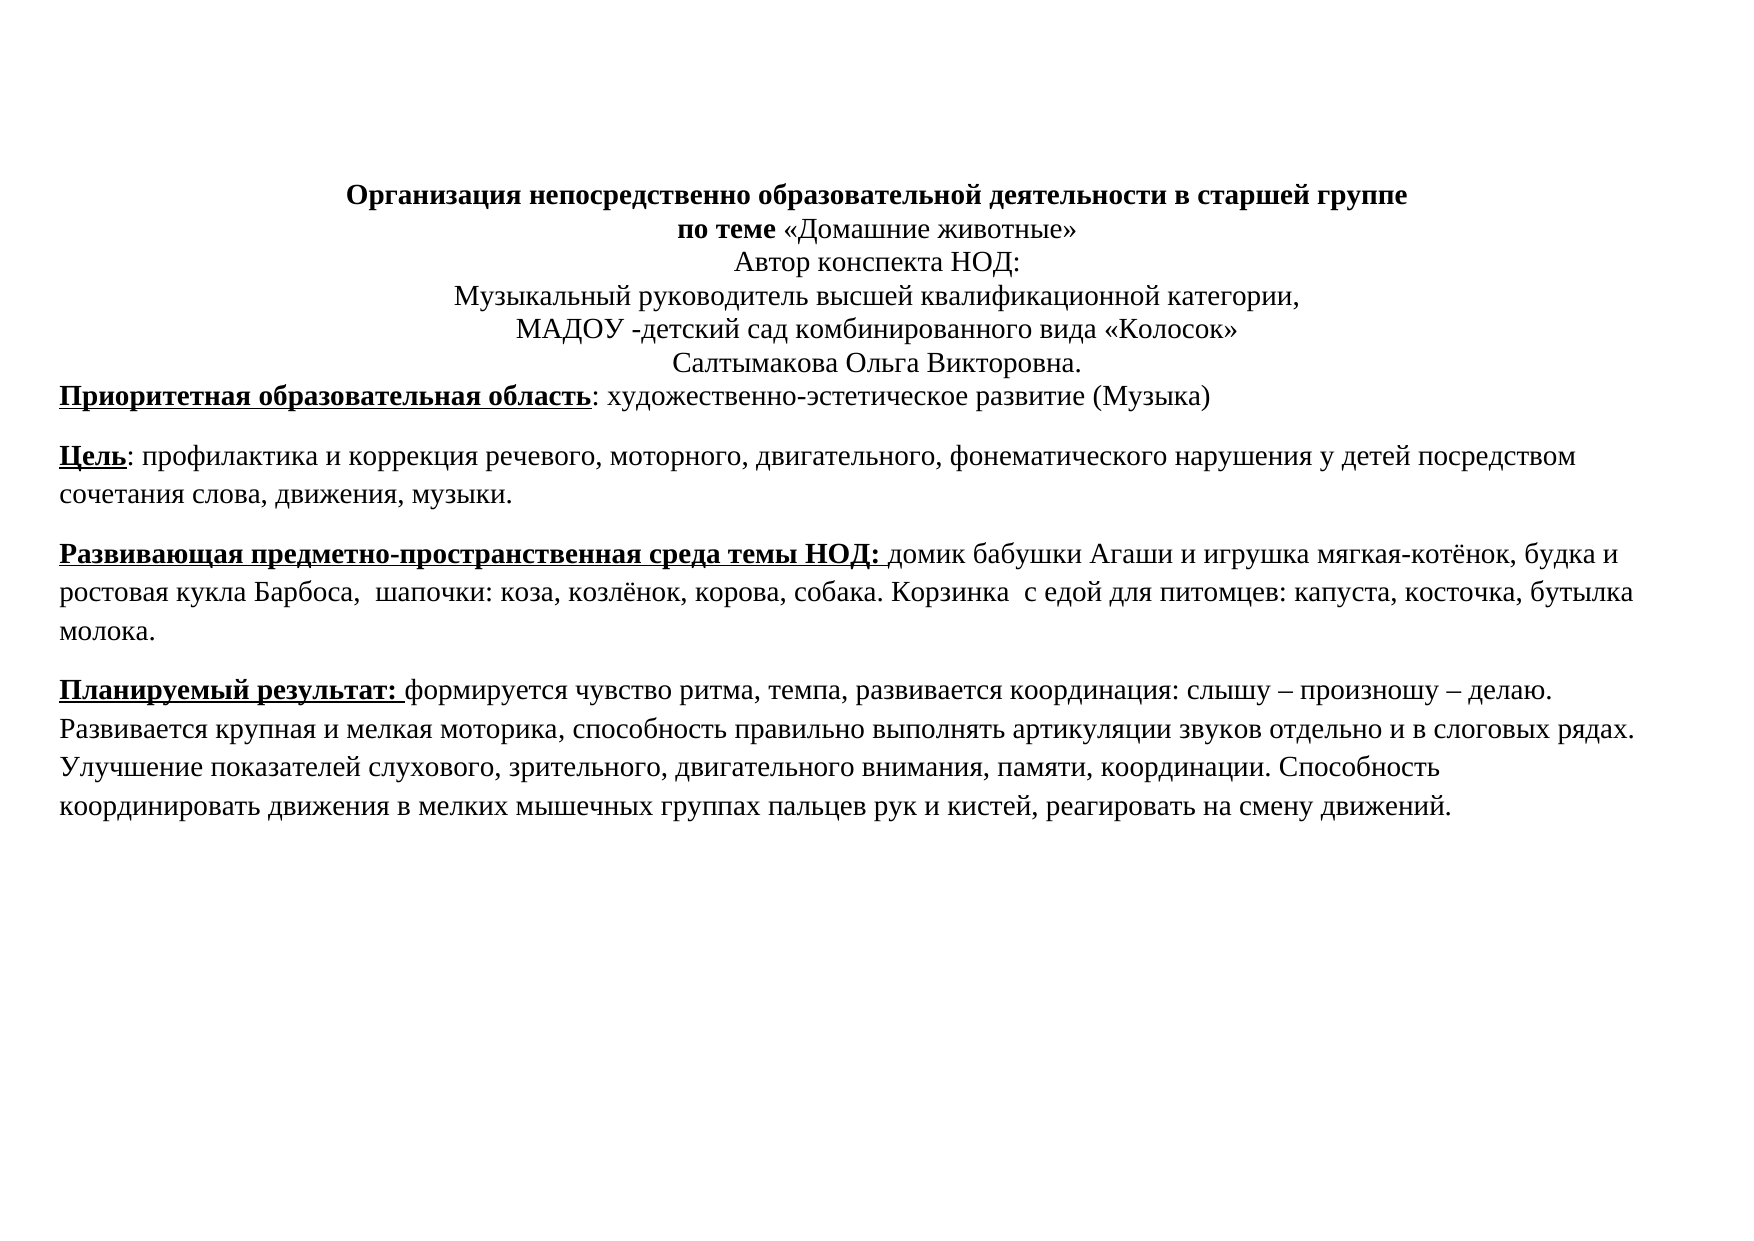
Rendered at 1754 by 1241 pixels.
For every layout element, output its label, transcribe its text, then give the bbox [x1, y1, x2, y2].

text Музыкальный руководитель высшей квалификационной категории, [118, 278, 1636, 311]
text Автор конспекта НОД: [118, 244, 1636, 278]
text Приоритетная образовательная область: художественно-эстетическое развитие (Музыка) [59, 378, 1636, 412]
text Цель: профилактика и коррекция речевого, моторного, двигательного, фонематического нарушения у детей посредством сочетания слова, движения, музыки. [59, 438, 1636, 510]
text Развивающая предметно-пространственная среда темы НОД: домик бабушки Агаши и игрушка мягкая-котёнок, будка и ростовая кукла Барбоса, шапочки: коза, козлёнок, корова, собака. Корзинка с едой для питомцев: капуста, косточка, бутылка молока. [59, 536, 1636, 646]
text Салтымакова Ольга Викторовна. [118, 345, 1636, 378]
text МАДОУ -детский сад комбинированного вида «Колосок» [118, 311, 1636, 345]
text Планируемый результат: формируется чувство ритма, темпа, развивается координация: слышу – произношу – делаю. Развивается крупная и мелкая моторика, способность правильно выполнять артикуляции звуков отдельно и в слоговых рядах. Улучшение показателей слухового, зрительного, двигательного внимания, памяти, координации. Способность координировать движения в мелких мышечных группах пальцев рук и кистей, реагировать на смену движений. [59, 672, 1636, 821]
text Организация непосредственно образовательной деятельности в старшей группе [118, 177, 1636, 211]
text по теме «Домашние животные» [118, 211, 1636, 244]
